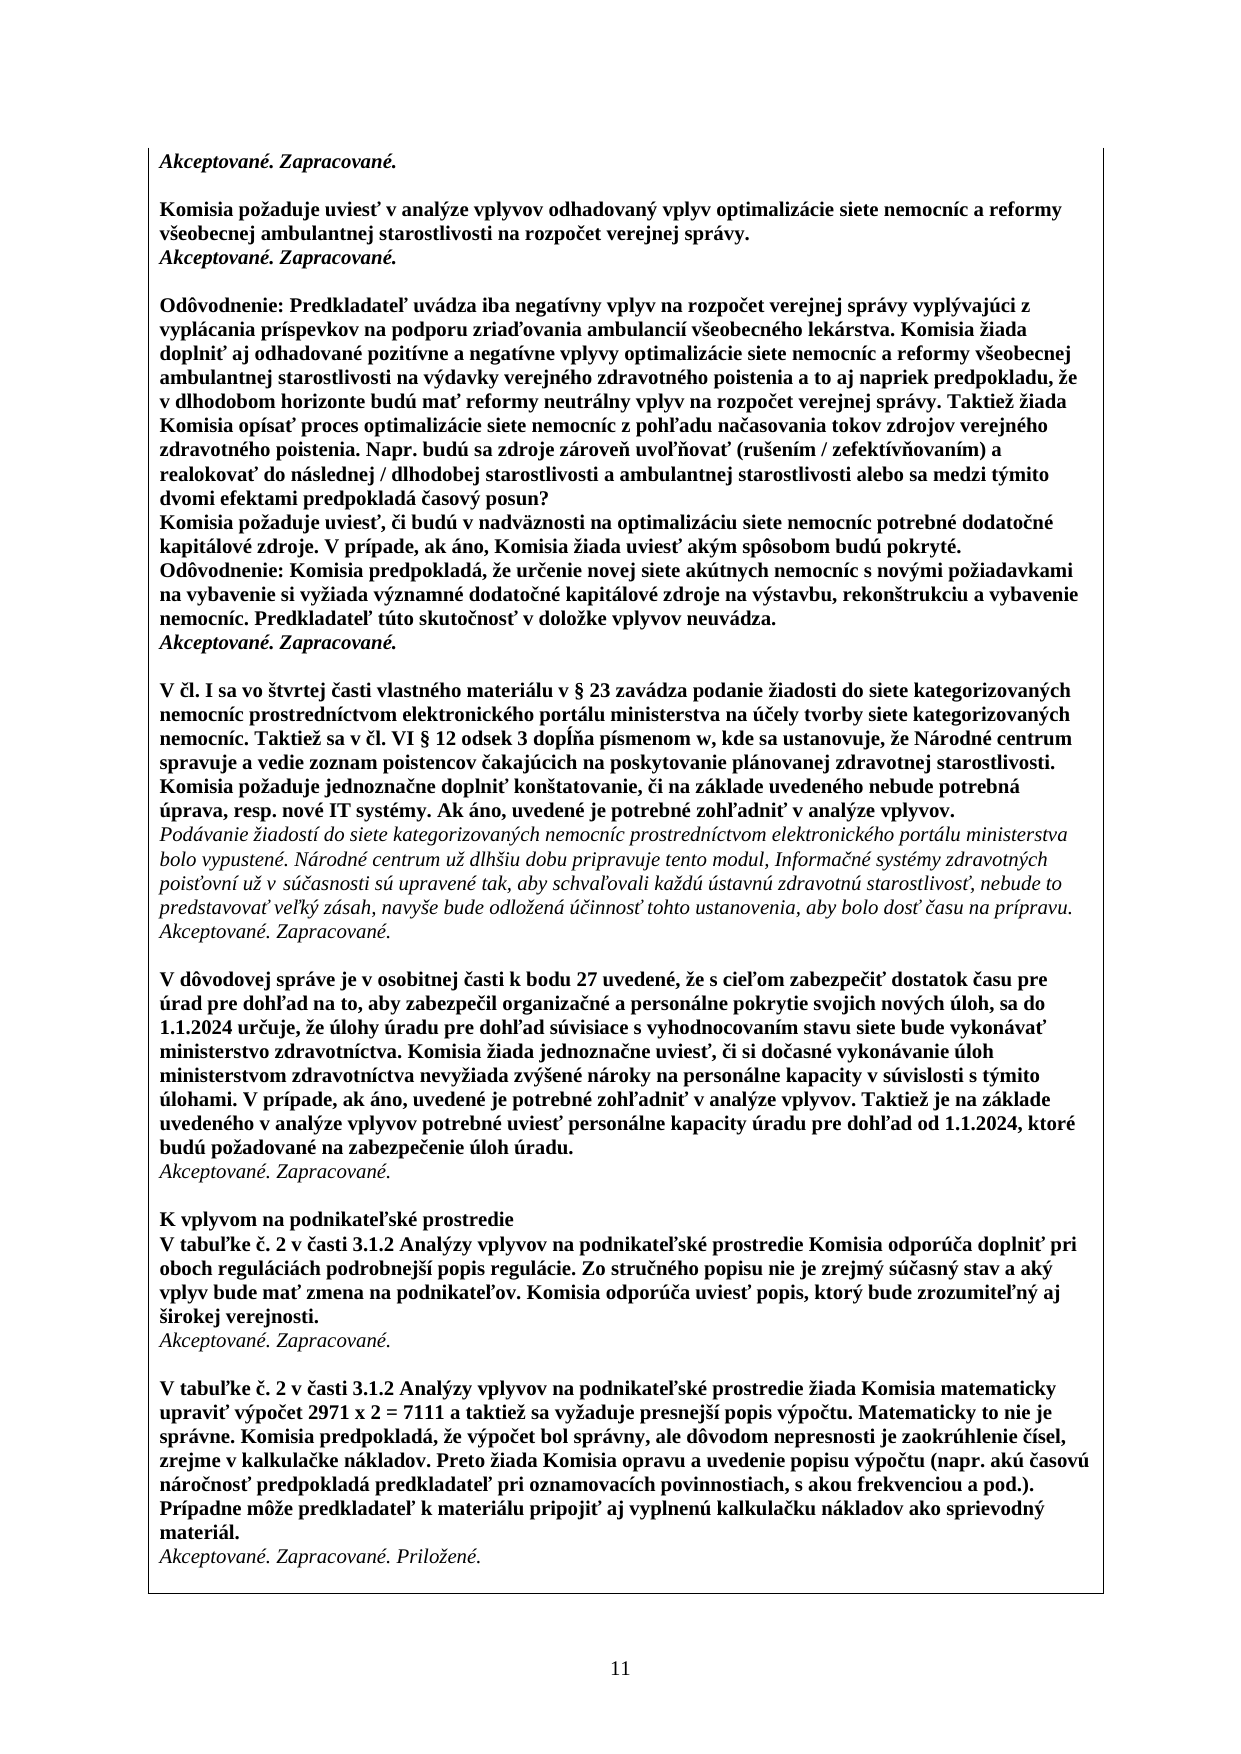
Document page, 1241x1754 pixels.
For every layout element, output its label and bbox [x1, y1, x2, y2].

table_cell [149, 149, 1103, 1592]
